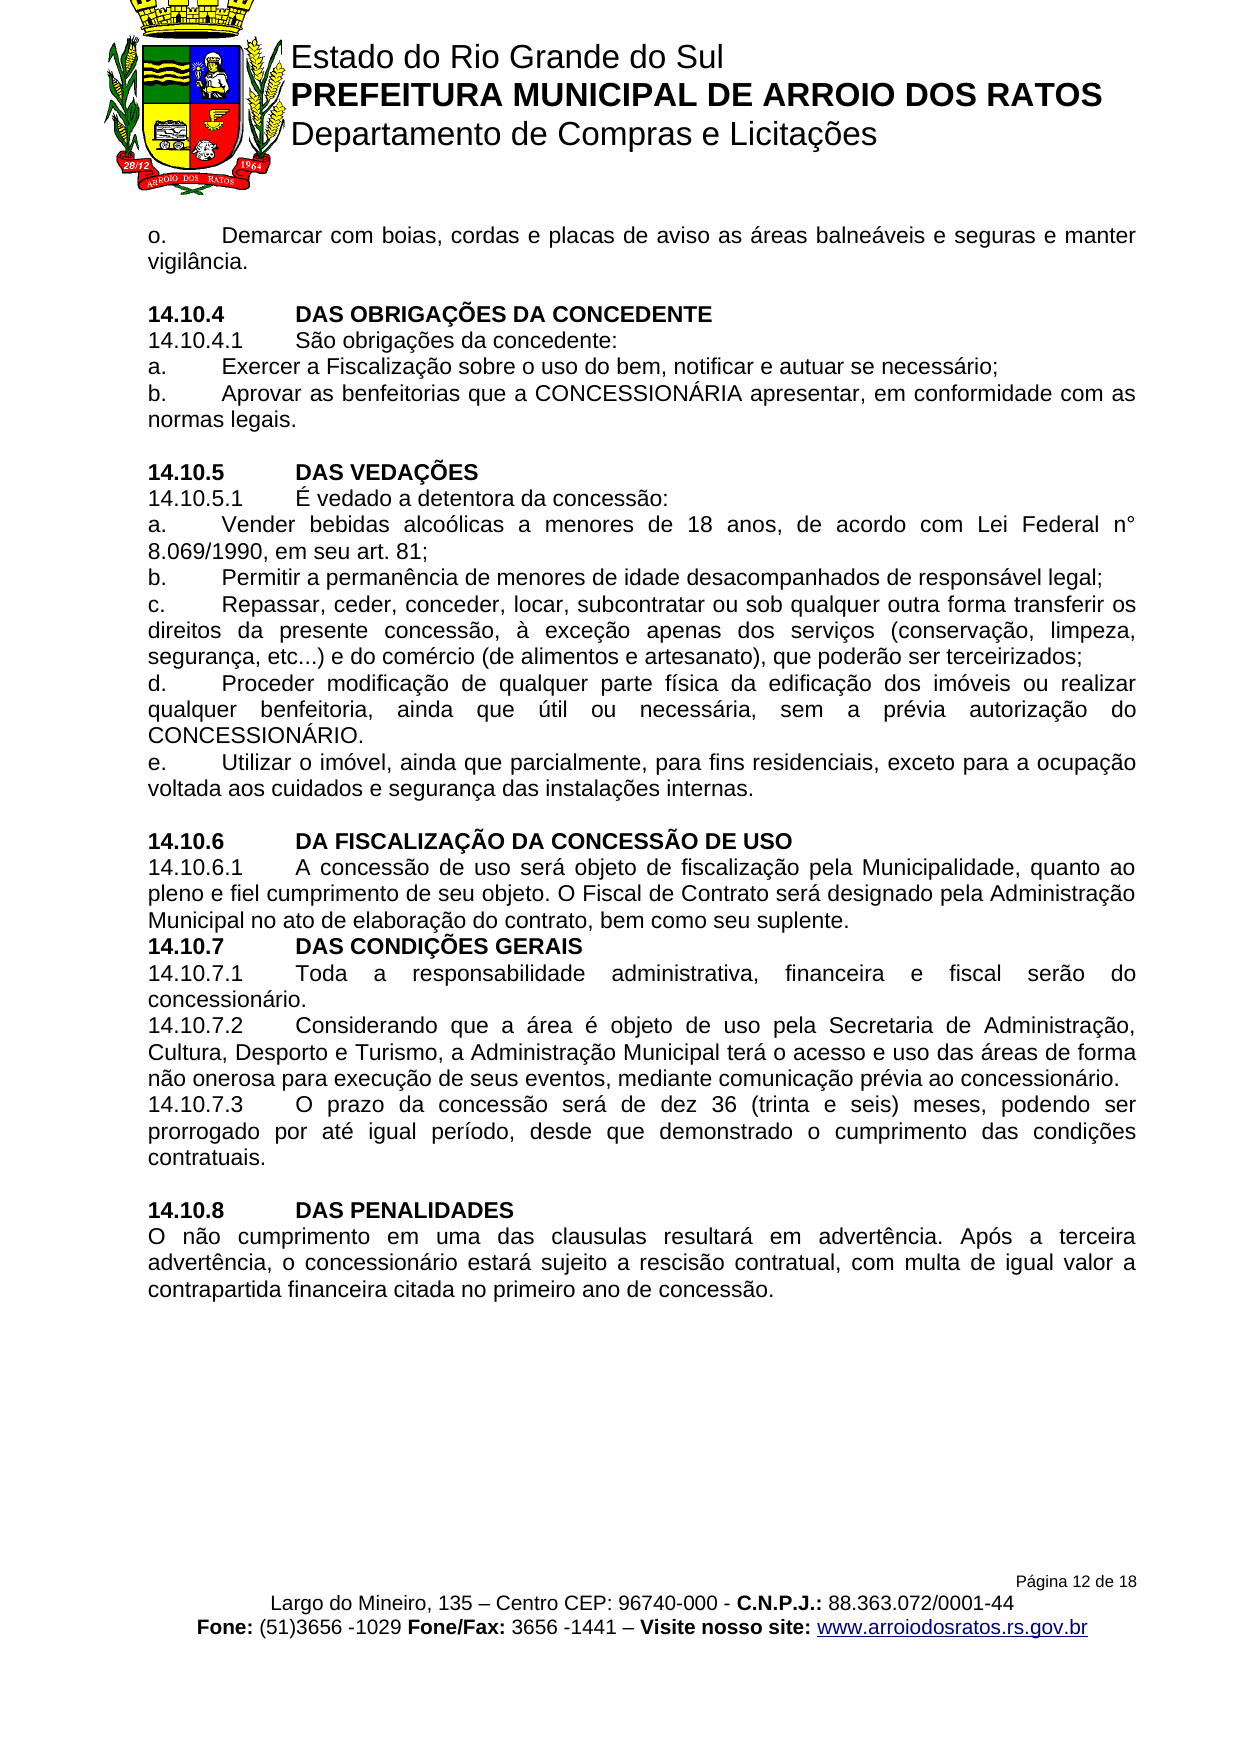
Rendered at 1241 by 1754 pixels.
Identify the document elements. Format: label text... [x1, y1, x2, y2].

picture [101, 0, 295, 198]
text e. Utilizar o imóvel, ainda que parcialmente, para fins residenciais, exceto para a ocupação voltada aos cuidados e segurança das instalações internas. [148, 749, 1137, 801]
text 14.10.5 DAS VEDAÇÕES [148, 459, 1137, 485]
text 14.10.4.1 São obrigações da concedente: [148, 327, 1137, 353]
text 14.10.7 DAS CONDIÇÕES GERAIS [148, 933, 1137, 959]
text 14.10.7.2 Considerando que a área é objeto de uso pela Secretaria de Administração, Cultura, Desporto e Turismo, a Administração Municipal terá o acesso e uso das áreas de forma não onerosa para execução de seus eventos, mediante comunicação prévia ao concessionário. [148, 1012, 1137, 1091]
text o. Demarcar com boias, cordas e placas de aviso as áreas balneáveis e seguras e manter vigilância. [148, 222, 1137, 274]
text O não cumprimento em uma das clausulas resultará em advertência. Após a terceira advertência, o concessionário estará sujeito a rescisão contratual, com multa de igual valor a contrapartida financeira citada no primeiro ano de concessão. [148, 1223, 1137, 1302]
text a. Exercer a Fiscalização sobre o uso do bem, notificar e autuar se necessário; [148, 353, 1137, 380]
text 14.10.6.1 A concessão de uso será objeto de fiscalização pela Municipalidade, quanto ao pleno e fiel cumprimento de seu objeto. O Fiscal de Contrato será designado pela Administração Municipal no ato de elaboração do contrato, bem como seu suplente. [148, 854, 1137, 933]
text d. Proceder modificação de qualquer parte física da edificação dos imóveis ou realizar qualquer benfeitoria, ainda que útil ou necessária, sem a prévia autorização do CONCESSIONÁRIO. [148, 669, 1137, 749]
text 14.10.8 DAS PENALIDADES [148, 1197, 1137, 1223]
text b. Permitir a permanência de menores de idade desacompanhados de responsável legal; [148, 564, 1137, 591]
text 14.10.4 DAS OBRIGAÇÕES DA CONCEDENTE [148, 301, 1137, 327]
text 14.10.7.3 O prazo da concessão será de dez 36 (trinta e seis) meses, podendo ser prorrogado por até igual período, desde que demonstrado o cumprimento das condições contratuais. [148, 1091, 1137, 1170]
text 14.10.5.1 É vedado a detentora da concessão: [148, 485, 1137, 511]
text b. Aprovar as benfeitorias que a CONCESSIONÁRIA apresentar, em conformidade com as normas legais. [148, 380, 1137, 432]
text a. Vender bebidas alcoólicas a menores de 18 anos, de acordo com Lei Federal n° 8.069/1990, em seu art. 81; [148, 511, 1137, 564]
text 14.10.7.1 Toda a responsabilidade administrativa, financeira e fiscal serão do concessionário. [148, 959, 1137, 1012]
text c. Repassar, ceder, conceder, locar, subcontratar ou sob qualquer outra forma transferir os direitos da presente concessão, à exceção apenas dos serviços (conservação, limpeza, segurança, etc...) e do comércio (de alimentos e artesanato), que poderão ser terceirizados; [148, 591, 1137, 669]
text 14.10.6 DA FISCALIZAÇÃO DA CONCESSÃO DE USO [148, 828, 1137, 854]
